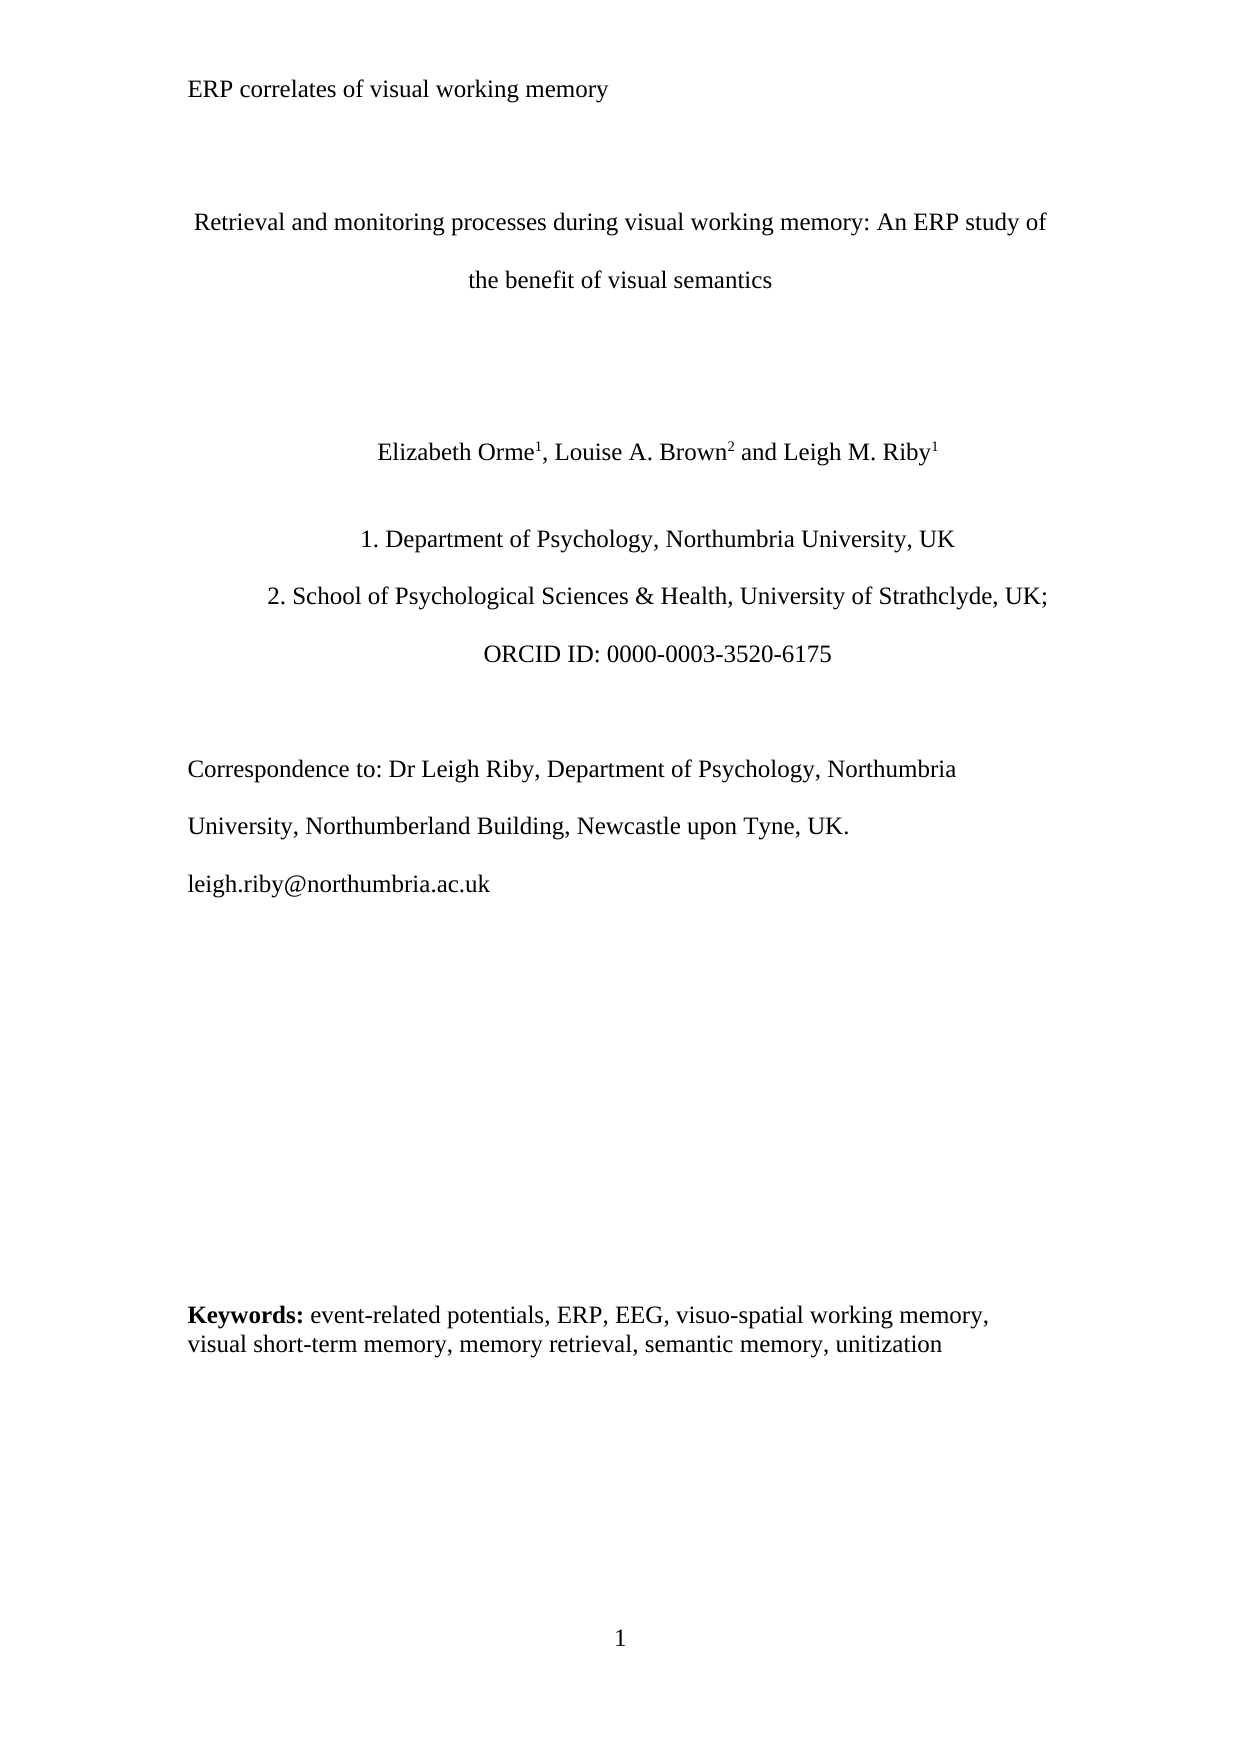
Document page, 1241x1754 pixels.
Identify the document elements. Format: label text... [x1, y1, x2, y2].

list Elizabeth Orme1, Louise A. Brown2 and Leigh M. Riby1 [262, 437, 1053, 466]
text Correspondence to: Dr Leigh Riby, Department of Psychology, Northumbria University, Northumberland Building, Newcastle upon Tyne, UK. leigh.riby@northumbria.ac.uk [187, 754, 1053, 897]
list 1. Department of Psychology, Northumbria University, UK [262, 524, 1053, 552]
text Retrieval and monitoring processes during visual working memory: An ERP study of the benefit of visual semantics [187, 207, 1053, 294]
text Keywords: event-related potentials, ERP, EEG, visuo-spatial working memory, visual short-term memory, memory retrieval, semantic memory, unitization [187, 1300, 1053, 1357]
list 2. School of Psychological Sciences & Health, University of Strathclyde, UK; ORCID ID: 0000-0003-3520-6175 [262, 581, 1053, 667]
